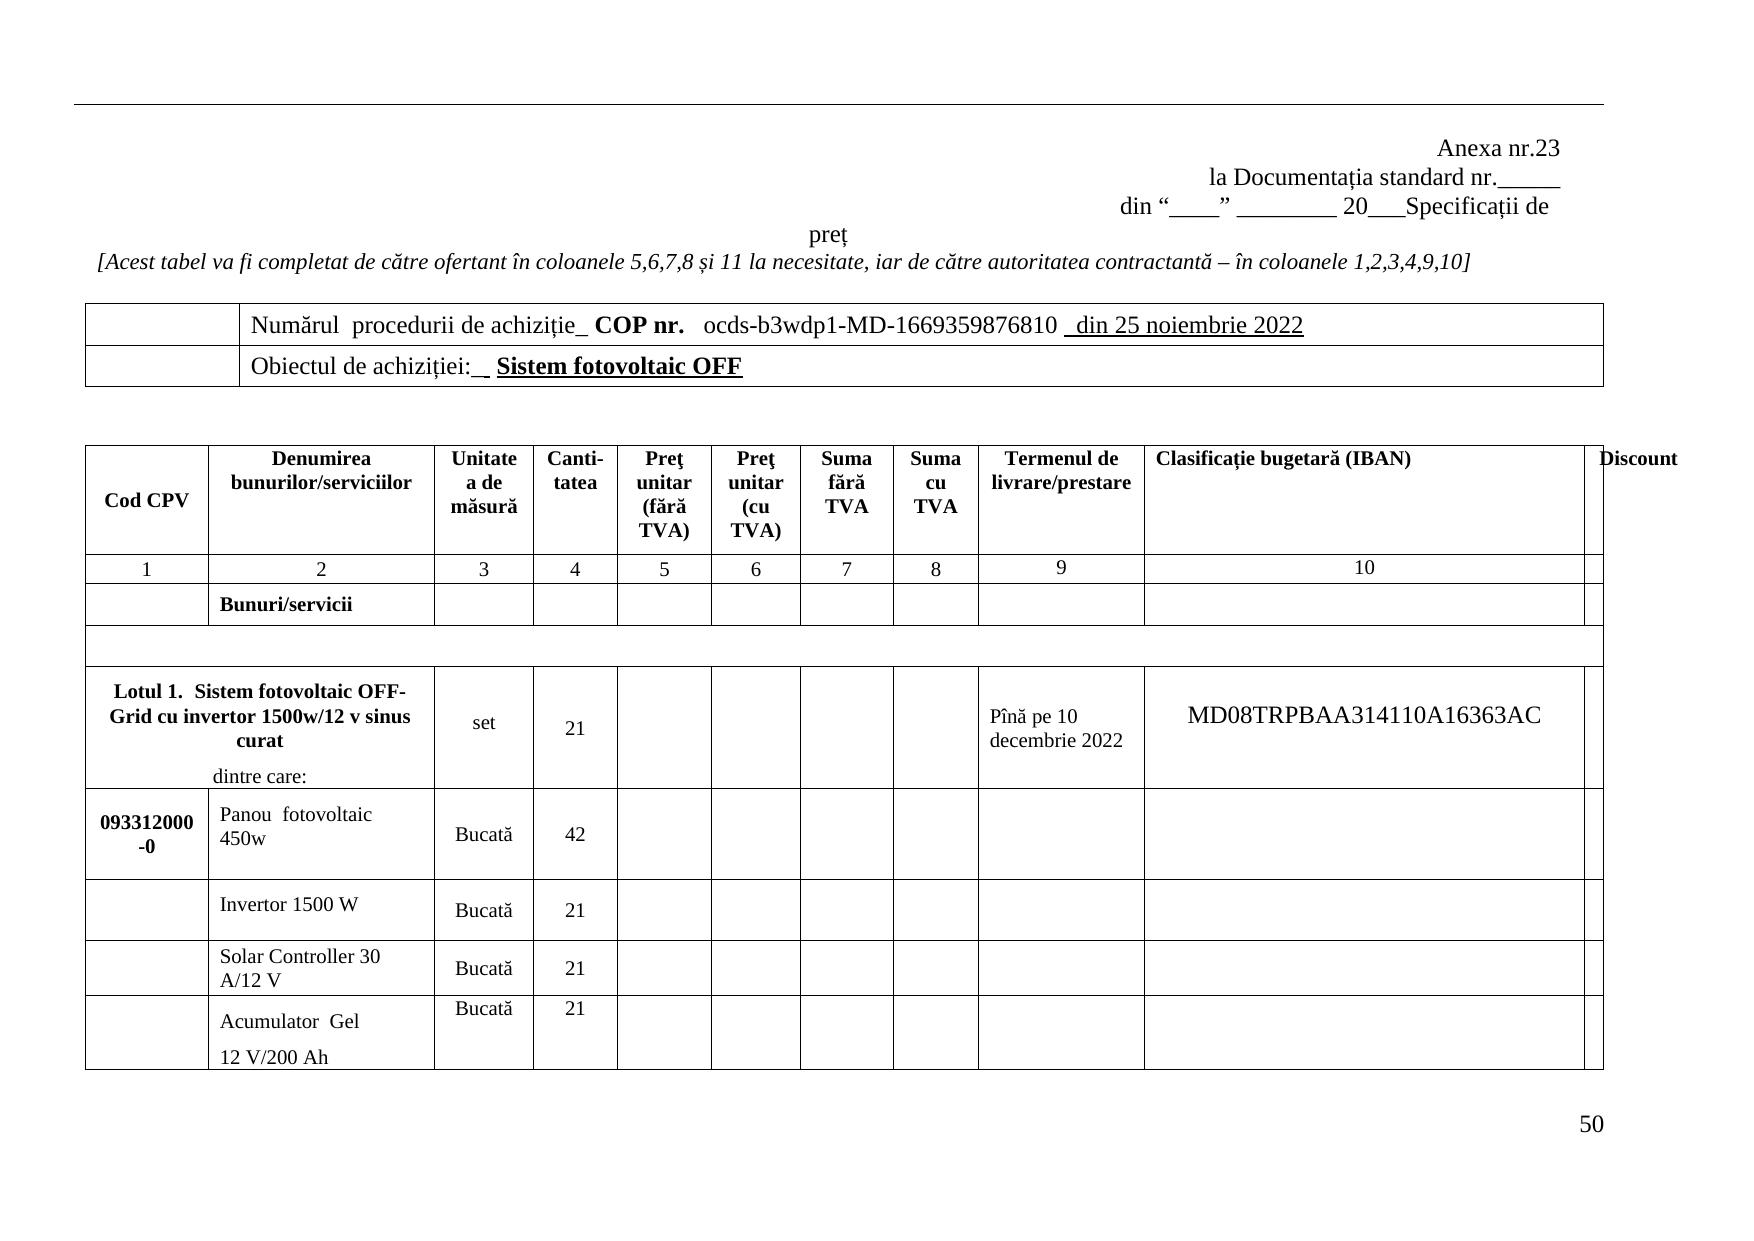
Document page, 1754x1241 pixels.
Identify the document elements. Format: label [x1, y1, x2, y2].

table_cell [74, 105, 1604, 1070]
